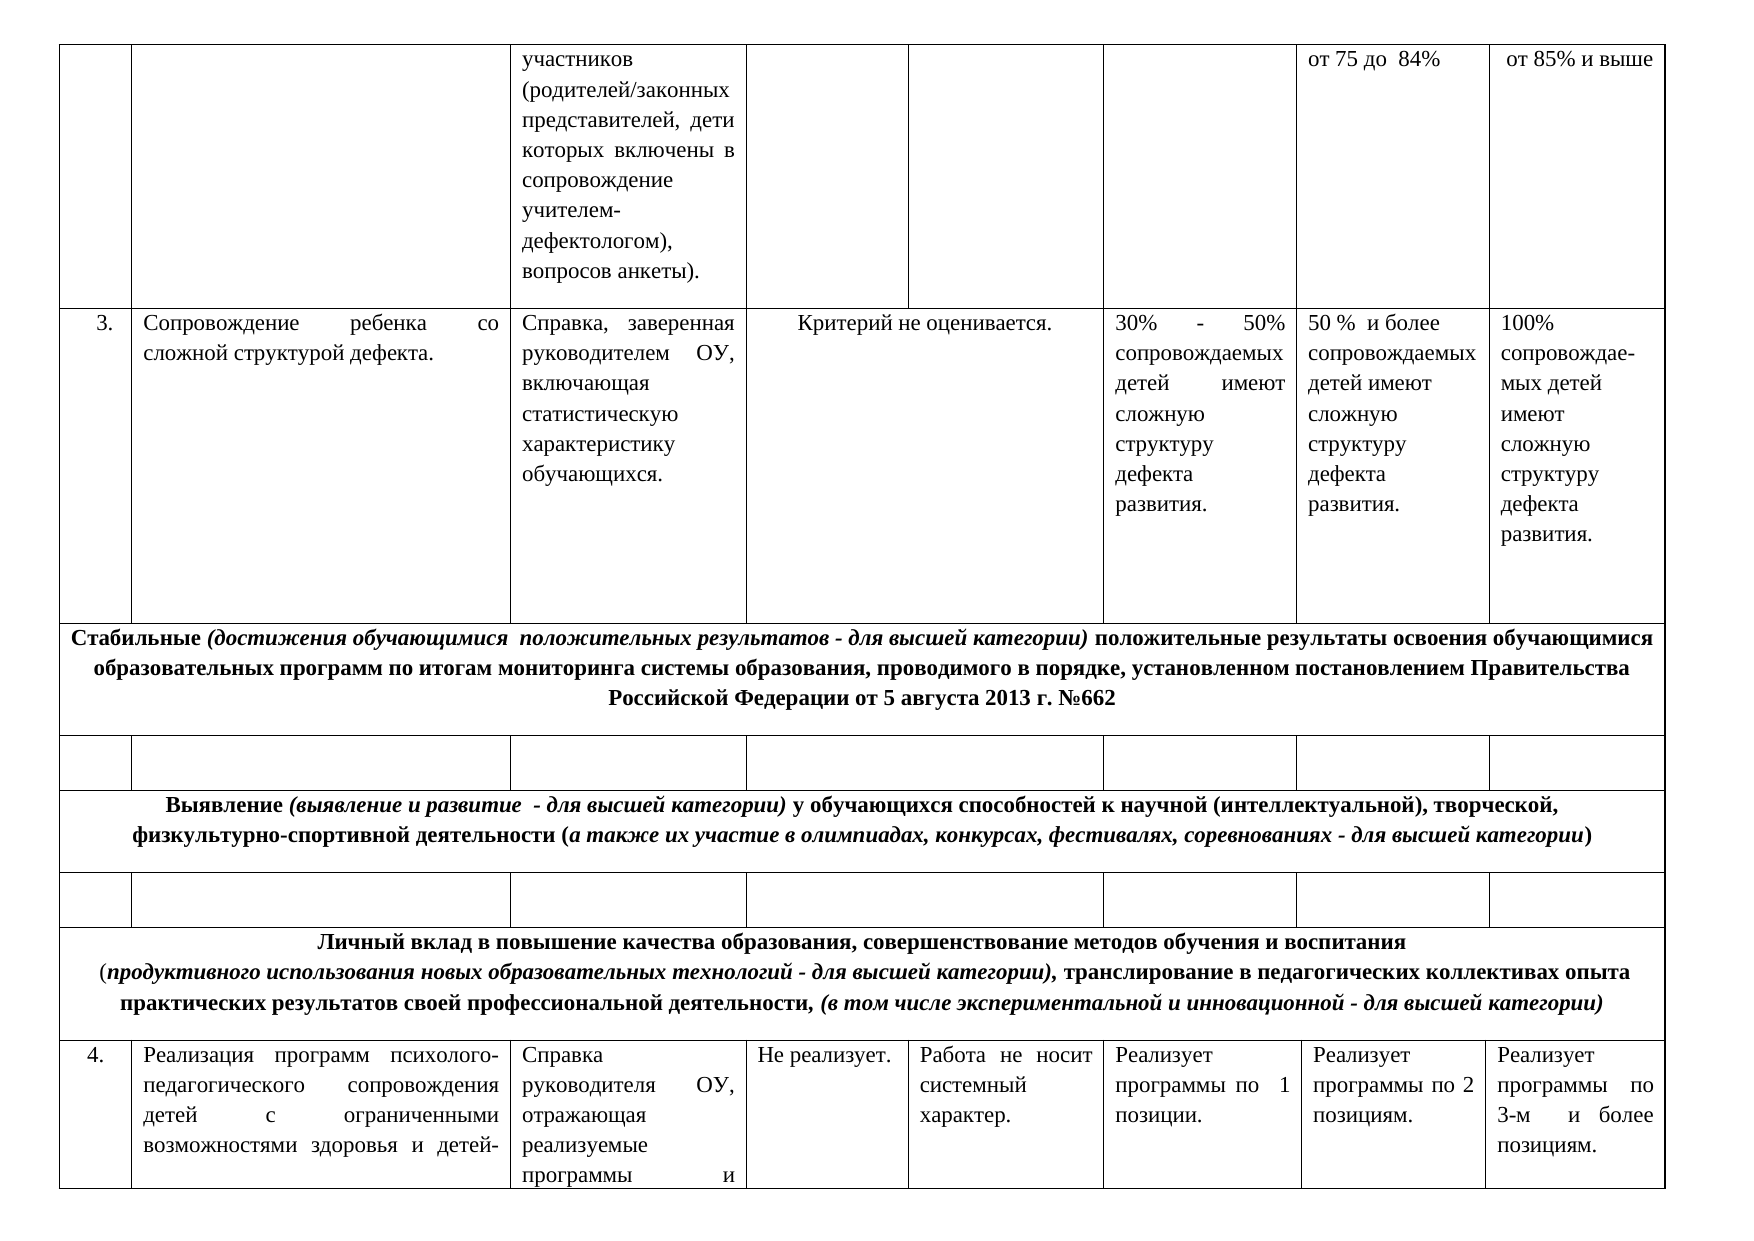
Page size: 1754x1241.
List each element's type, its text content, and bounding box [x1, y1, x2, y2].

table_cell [511, 45, 746, 308]
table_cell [132, 45, 510, 308]
table_cell Не реализует. [747, 1041, 908, 1188]
table_cell [511, 873, 746, 927]
table_cell [1104, 736, 1296, 790]
table_cell [511, 736, 746, 790]
table_cell Выявление (выявление и развитие - для высшей категории) у обучающихся способностей к научной (интеллектуальной), творческой, физкультурно-спортивной деятельности (а также их участие в олимпиадах, конкурсах, фестивалях, соревнованиях - для высшей категории) [60, 791, 1664, 872]
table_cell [1297, 45, 1489, 308]
table_cell [1297, 736, 1489, 790]
table_cell [747, 736, 1103, 790]
table_cell [1490, 873, 1664, 927]
table_cell Стабильные (достижения обучающимися положительных результатов - для высшей категории) положительные результаты освоения обучающимися образовательных программ по итогам мониторинга системы образования, проводимого в порядке, установленном постановлением Правительства Российской Федерации от 5 августа 2013 г. №662 [60, 624, 1664, 735]
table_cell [1104, 45, 1296, 308]
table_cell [1490, 45, 1664, 308]
table_cell 2. [60, 45, 131, 308]
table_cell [132, 1041, 510, 1188]
table_cell 4. [60, 1041, 131, 1188]
table_cell 3. [60, 309, 131, 622]
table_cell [747, 45, 908, 308]
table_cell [1104, 1041, 1301, 1188]
table_cell Справка, заверенная руководителем ОУ, включающая статистическую характеристику обучающихся. [511, 309, 746, 622]
table_cell [132, 736, 510, 790]
table_cell [747, 873, 1103, 927]
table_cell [1486, 1041, 1664, 1188]
table_cell 30% - 50% сопровождаемых детей имеют сложную структуру дефекта развития. [1104, 309, 1296, 622]
table_cell [1297, 873, 1489, 927]
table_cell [511, 1041, 746, 1188]
table_cell Сопровождение ребенка со сложной структурой дефекта. [132, 309, 510, 622]
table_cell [909, 45, 1103, 308]
table_cell [1490, 736, 1664, 790]
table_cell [1302, 1041, 1485, 1188]
table_cell Критерий не оценивается. [747, 309, 1103, 622]
table_cell 100% сопровождае-мых детей имеют сложную структуру дефекта развития. [1490, 309, 1664, 622]
table_cell Личный вклад в повышение качества образования, совершенствование методов обучения и воспитания (продуктивного использования новых образовательных технологий - для высшей категории), транслирование в педагогических коллективах опыта практических результатов своей профессиональной деятельности, (в том числе экспериментальной и инновационной - для высшей категории) [60, 928, 1664, 1039]
table_cell [60, 873, 131, 927]
table_cell [132, 873, 510, 927]
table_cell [909, 1041, 1103, 1188]
table_cell [60, 736, 131, 790]
table_cell 50 % и более сопровождаемых детей имеют сложную структуру дефекта развития. [1297, 309, 1489, 622]
table_cell [1104, 873, 1296, 927]
